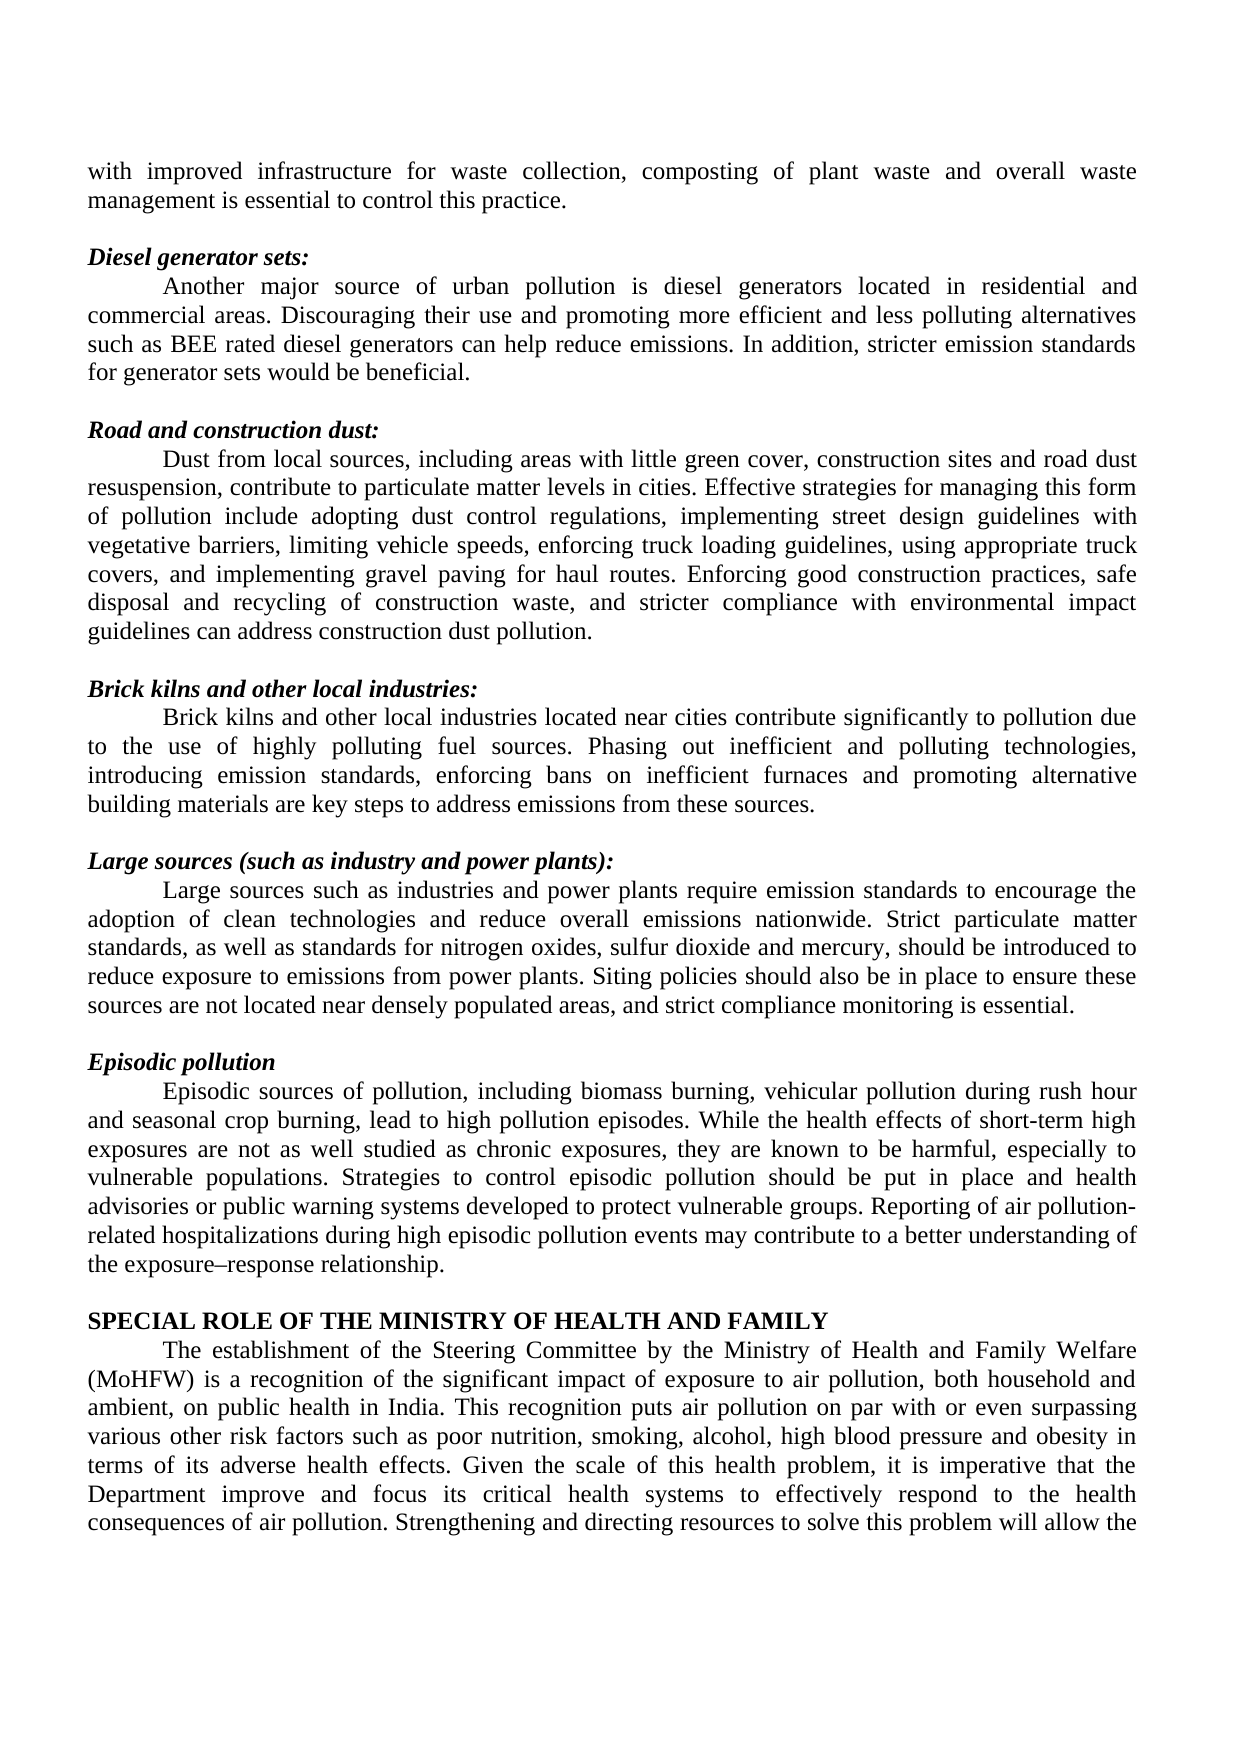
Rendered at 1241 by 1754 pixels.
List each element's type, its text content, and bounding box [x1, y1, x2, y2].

text Large sources such as industries and power plants require emission standards to encourage the adoption of clean technologies and reduce overall emissions nationwide. Strict particulate matter standards, as well as standards for nitrogen oxides, sulfur dioxide and mercury, should be introduced to reduce exposure to emissions from power plants. Siting policies should also be in place to ensure these sources are not located near densely populated areas, and strict compliance monitoring is essential. [87, 875, 1138, 1019]
text Episodic pollution [87, 1047, 1138, 1076]
text SPECIAL ROLE OF THE MINISTRY OF HEALTH AND FAMILY [87, 1306, 1138, 1335]
text Road and construction dust: [87, 415, 1138, 444]
text Another major source of urban pollution is diesel generators located in residential and commercial areas. Discouraging their use and promoting more efficient and less polluting alternatives such as BEE rated diesel generators can help reduce emissions. In addition, stricter emission standards for generator sets would be beneficial. [87, 271, 1138, 386]
text Episodic sources of pollution, including biomass burning, vehicular pollution during rush hour and seasonal crop burning, lead to high pollution episodes. While the health effects of short-term high exposures are not as well studied as chronic exposures, they are known to be harmful, especially to vulnerable populations. Strategies to control episodic pollution should be put in place and health advisories or public warning systems developed to protect vulnerable groups. Reporting of air pollution-related hospitalizations during high episodic pollution events may contribute to a better understanding of the exposure–response relationship. [87, 1076, 1138, 1277]
text Large sources (such as industry and power plants): [87, 846, 1138, 875]
text Brick kilns and other local industries located near cities contribute significantly to pollution due to the use of highly polluting fuel sources. Phasing out inefficient and polluting technologies, introducing emission standards, enforcing bans on inefficient furnaces and promoting alternative building materials are key steps to address emissions from these sources. [87, 702, 1138, 817]
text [87, 1335, 1138, 1536]
text Brick kilns and other local industries: [87, 674, 1138, 702]
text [87, 156, 1138, 214]
text Diesel generator sets: [87, 242, 1138, 271]
text Dust from local sources, including areas with little green cover, construction sites and road dust resuspension, contribute to particulate matter levels in cities. Effective strategies for managing this form of pollution include adopting dust control regulations, implementing street design guidelines with vegetative barriers, limiting vehicle speeds, enforcing truck loading guidelines, using appropriate truck covers, and implementing gravel paving for haul routes. Enforcing good construction practices, safe disposal and recycling of construction waste, and stricter compliance with environmental impact guidelines can address construction dust pollution. [87, 444, 1138, 645]
